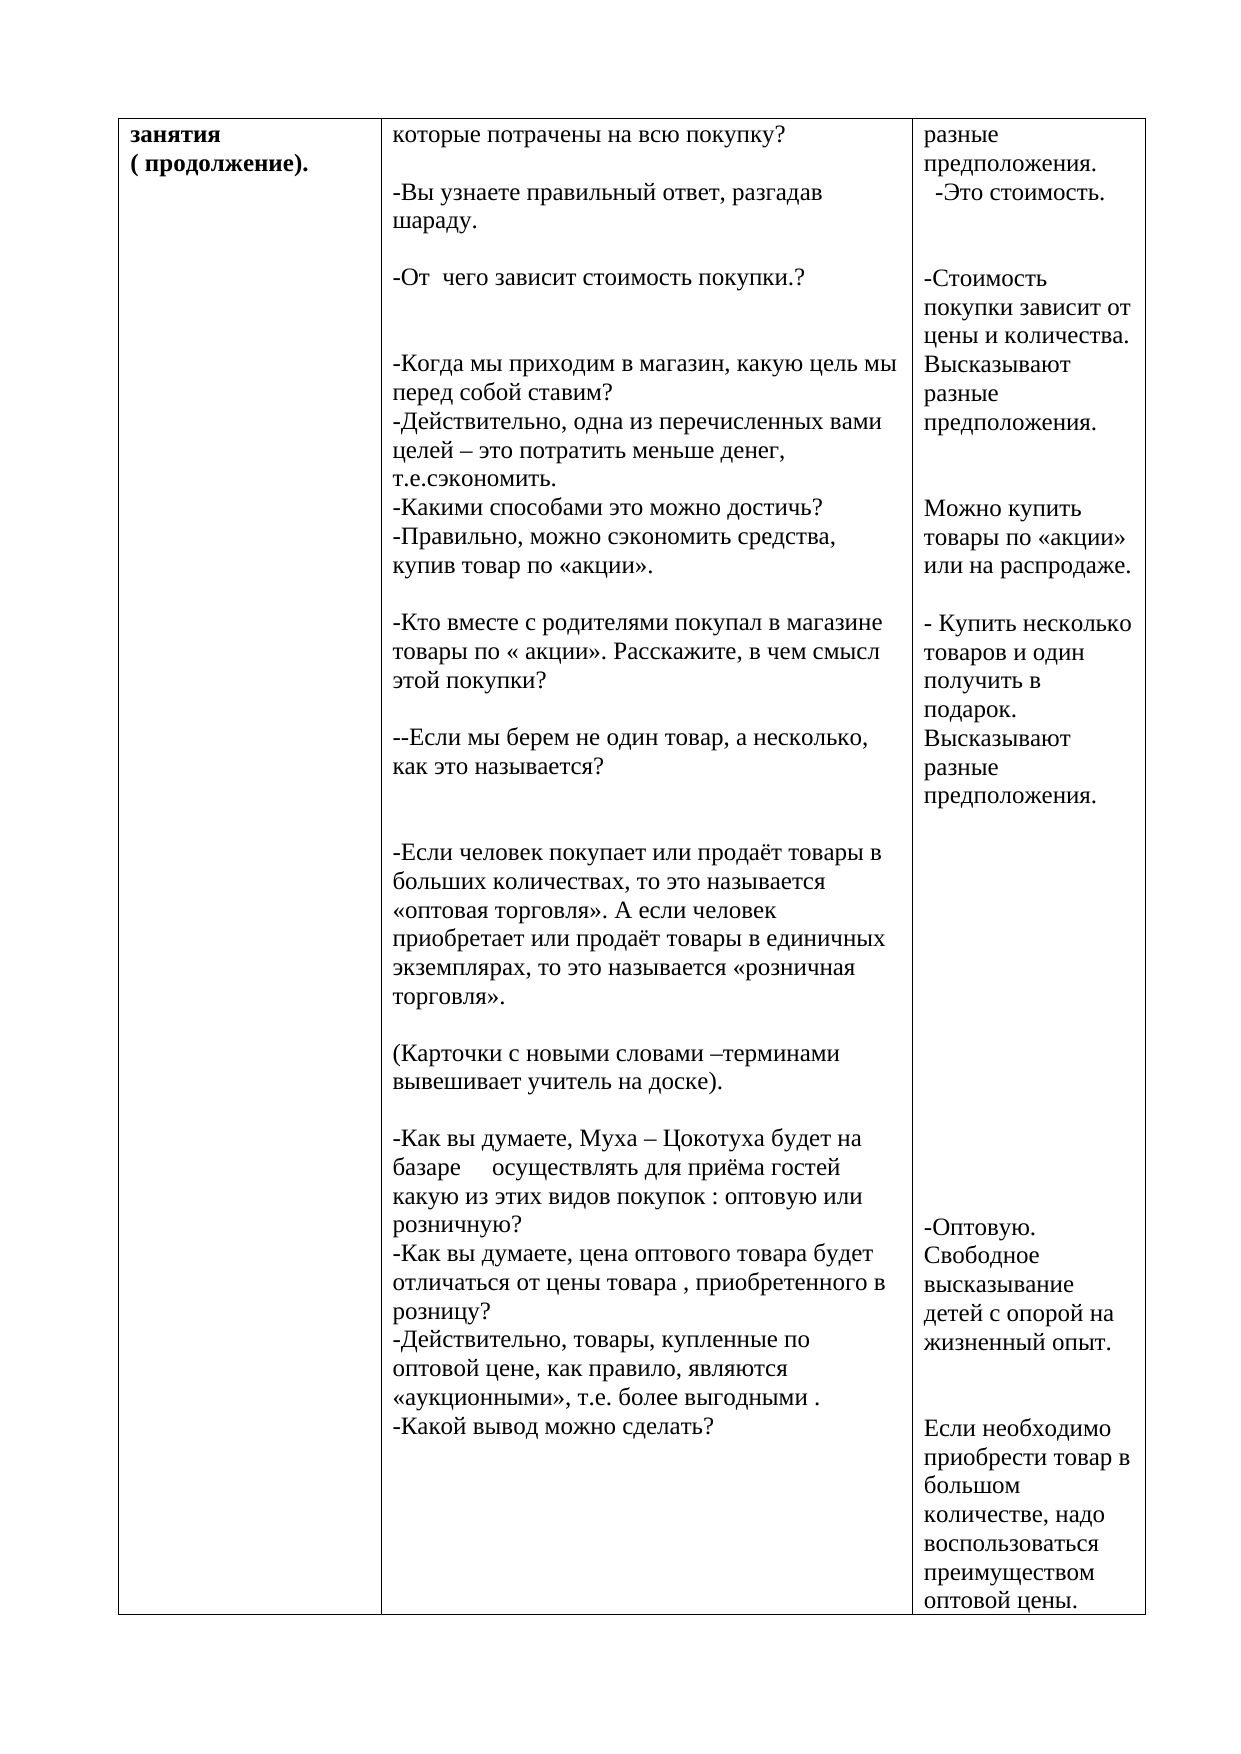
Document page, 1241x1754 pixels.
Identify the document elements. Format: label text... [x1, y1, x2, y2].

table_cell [119, 119, 381, 1614]
